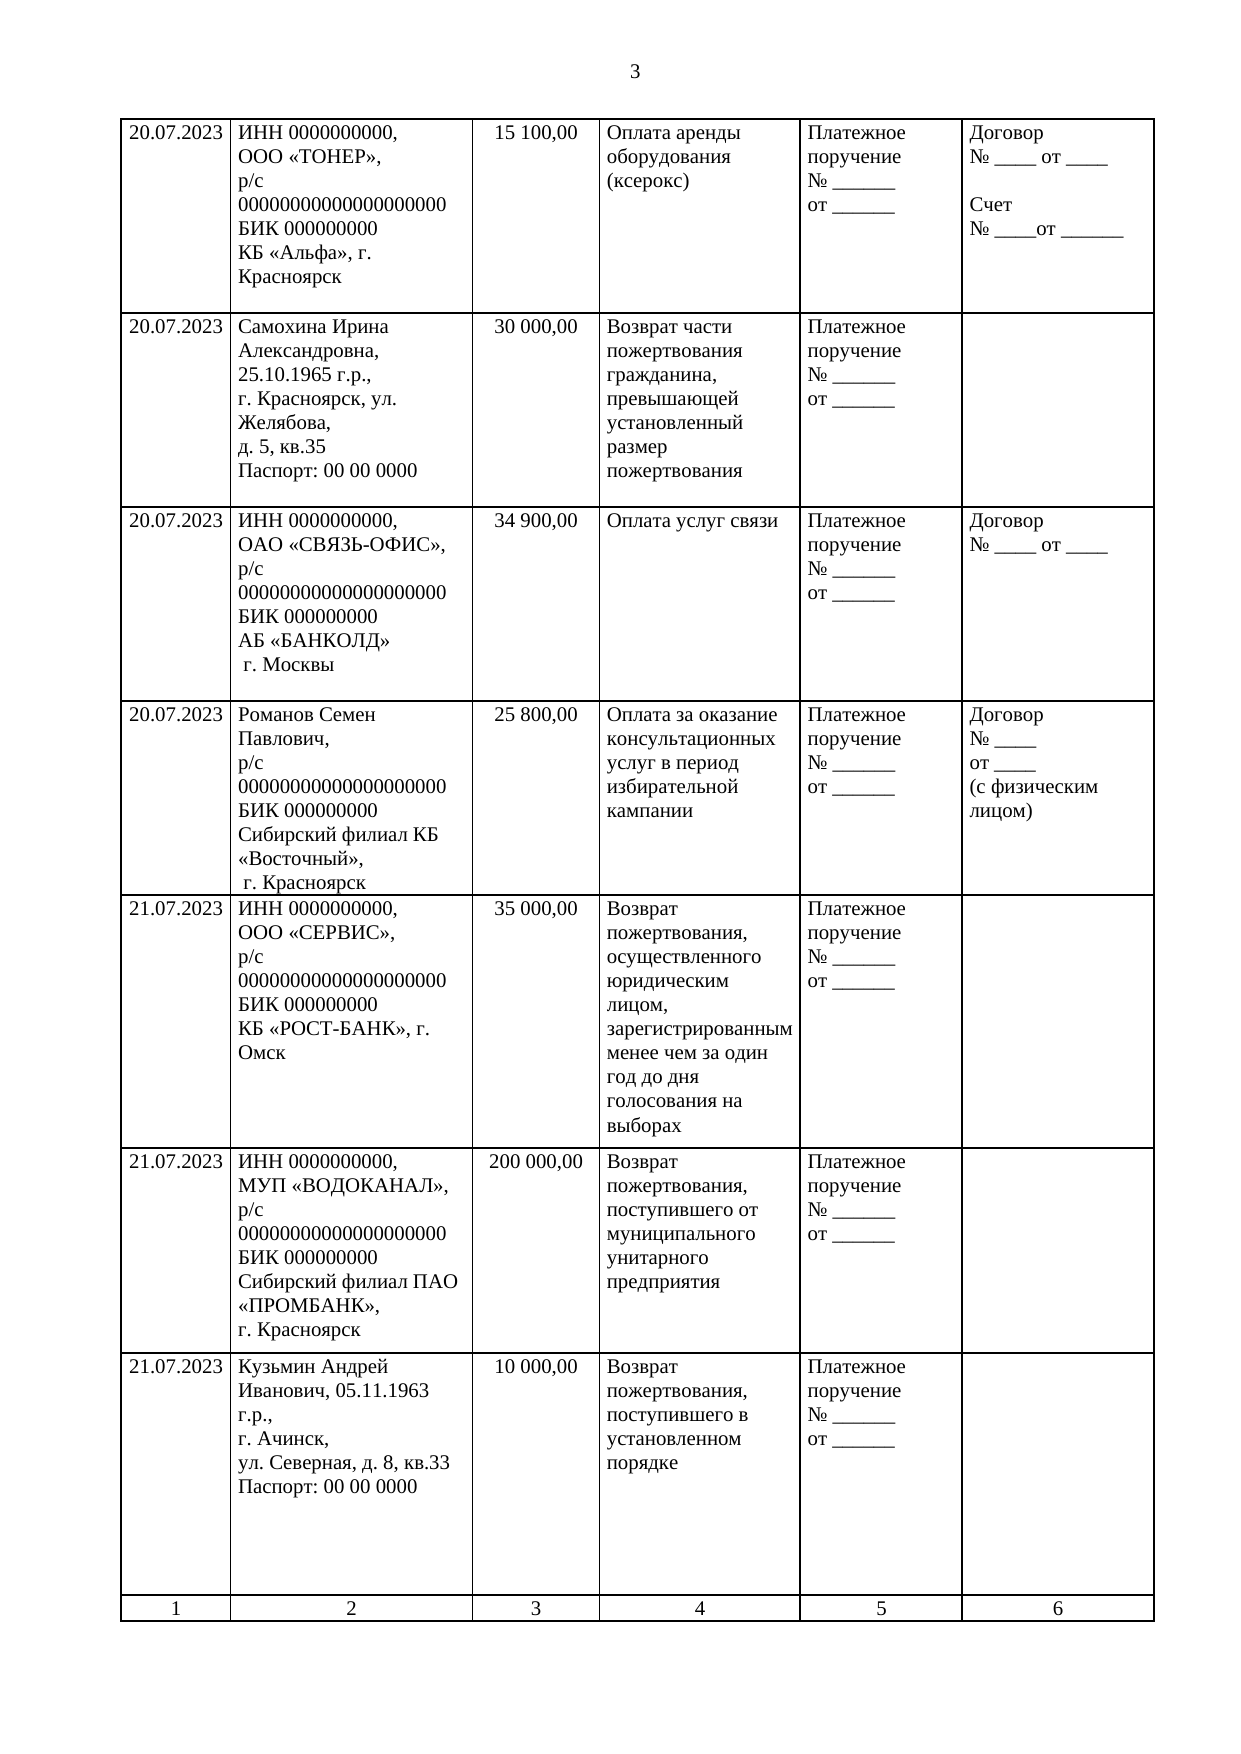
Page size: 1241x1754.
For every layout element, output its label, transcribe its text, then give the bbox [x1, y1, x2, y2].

table_cell Оплата услуг связи [600, 508, 799, 700]
table_cell Возврат пожертвования, поступившего в установленном порядке [600, 1354, 799, 1594]
table_cell Договор № ____ от ____ (с физическим лицом) [963, 702, 1153, 894]
table_cell Оплата аренды оборудования (ксерокс) [600, 120, 799, 312]
table_cell Платежное поручение № ______ от ______ [801, 1354, 961, 1594]
table_cell [963, 314, 1153, 506]
table_cell ИНН 0000000000, ОАО «СВЯЗЬ-ОФИС», р/с 00000000000000000000 БИК 000000000 АБ «БАНКОЛД» г. Москвы [231, 508, 472, 700]
table_cell 3 [473, 1596, 599, 1620]
table_cell 25 800,00 [473, 702, 599, 894]
table_cell 20.07.2023 [122, 508, 230, 700]
table_cell Самохина Ирина Александровна, 25.10.1965 г.р., г. Красноярск, ул. Желябова, д. 5, кв.35 Паспорт: 00 00 0000 [231, 314, 472, 506]
table_cell Платежное поручение № ______ от ______ [801, 120, 961, 312]
table_cell Договор № ____ от ____ [963, 508, 1153, 700]
table_cell Договор № ____ от ____ Счет № ____от ______ [963, 120, 1153, 312]
table_cell 21.07.2023 [122, 1149, 230, 1352]
table_cell 1 [122, 1596, 230, 1620]
table_cell 35 000,00 [473, 896, 599, 1147]
table_cell [963, 896, 1153, 1147]
table_cell Платежное поручение № ______ от ______ [801, 896, 961, 1147]
table_cell Возврат пожертвования, поступившего от муниципального унитарного предприятия [600, 1149, 799, 1352]
table_cell 200 000,00 [473, 1149, 599, 1352]
table_cell 20.07.2023 [122, 702, 230, 894]
table_cell 5 [801, 1596, 961, 1620]
table_cell 4 [600, 1596, 799, 1620]
table_cell ИНН 0000000000, ООО «ТОНЕР», р/с 00000000000000000000 БИК 000000000 КБ «Альфа», г. Красноярск [231, 120, 472, 312]
table_cell Кузьмин Андрей Иванович, 05.11.1963 г.р., г. Ачинск, ул. Северная, д. 8, кв.33 Паспорт: 00 00 0000 [231, 1354, 472, 1594]
table_cell Платежное поручение № ______ от ______ [801, 314, 961, 506]
table_cell 6 [963, 1596, 1153, 1620]
table_cell Платежное поручение № ______ от ______ [801, 702, 961, 894]
table_cell 15 100,00 [473, 120, 599, 312]
table_cell Романов Семен Павлович, р/с 00000000000000000000 БИК 000000000 Сибирский филиал КБ «Восточный», г. Красноярск [231, 702, 472, 894]
table_cell 20.07.2023 [122, 120, 230, 312]
table_cell Возврат пожертвования, осуществленного юридическим лицом, зарегистрированным менее чем за один год до дня голосования на выборах [600, 896, 799, 1147]
table_cell Оплата за оказание консультационных услуг в период избирательной кампании [600, 702, 799, 894]
table_cell ИНН 0000000000, МУП «ВОДОКАНАЛ», р/с 00000000000000000000 БИК 000000000 Сибирский филиал ПАО «ПРОМБАНК», г. Красноярск [231, 1149, 472, 1352]
table_cell 2 [231, 1596, 472, 1620]
table_cell 21.07.2023 [122, 1354, 230, 1594]
table_cell 21.07.2023 [122, 896, 230, 1147]
table_cell Платежное поручение № ______ от ______ [801, 508, 961, 700]
table_cell ИНН 0000000000, ООО «СЕРВИС», р/с 00000000000000000000 БИК 000000000 КБ «РОСТ-БАНК», г. Омск [231, 896, 472, 1147]
table_cell 34 900,00 [473, 508, 599, 700]
table_cell Платежное поручение № ______ от ______ [801, 1149, 961, 1352]
table_cell [963, 1354, 1153, 1594]
table_cell 10 000,00 [473, 1354, 599, 1594]
table_cell 20.07.2023 [122, 314, 230, 506]
table_cell [963, 1149, 1153, 1352]
table_cell Возврат части пожертвования гражданина, превышающей установленный размер пожертвования [600, 314, 799, 506]
table_cell 30 000,00 [473, 314, 599, 506]
